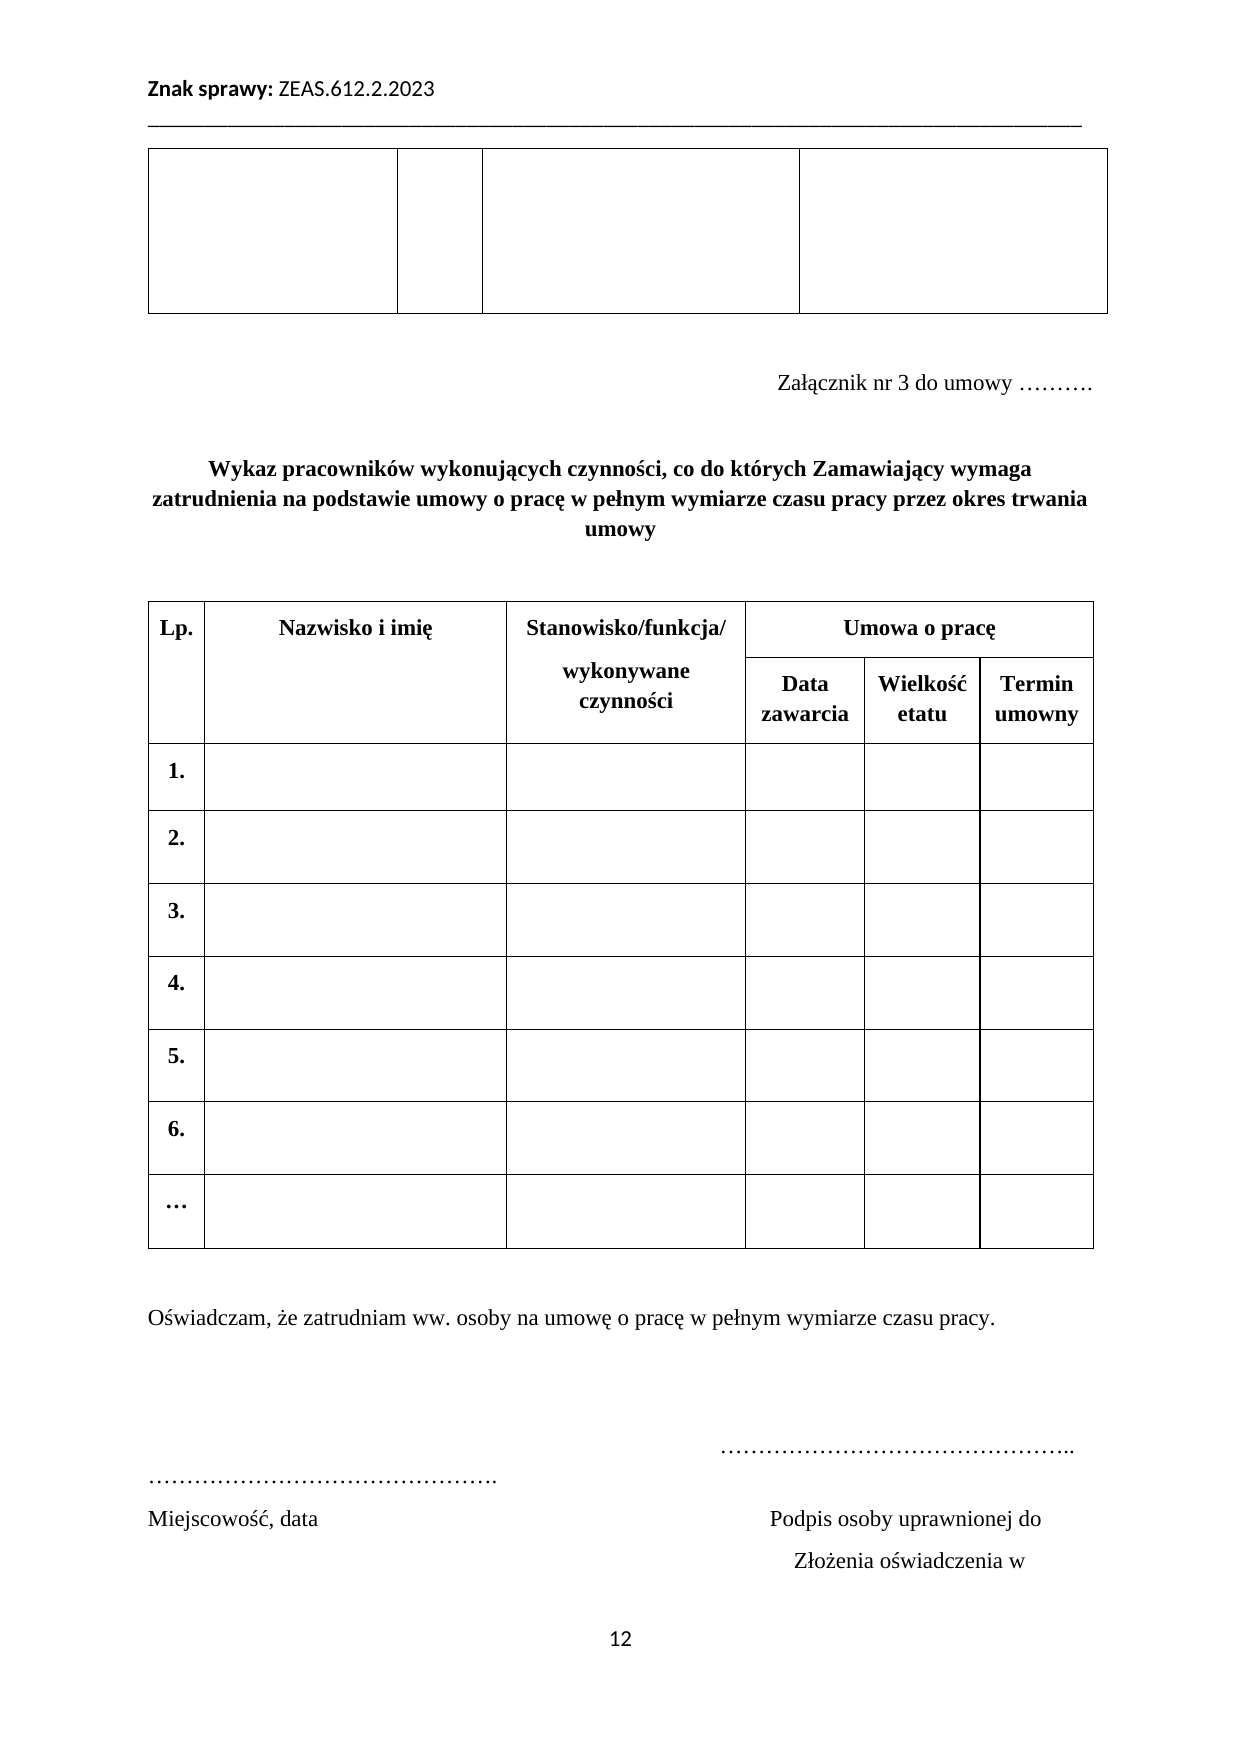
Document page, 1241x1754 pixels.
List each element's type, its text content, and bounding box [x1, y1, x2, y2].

text ……………………………………….. ………………………………………. [148, 1432, 1093, 1488]
table_cell [205, 744, 506, 810]
table_cell [746, 1102, 864, 1174]
table_cell [865, 744, 979, 810]
table_cell [981, 884, 1093, 956]
table_header Nazwisko i imię [205, 602, 506, 743]
table_cell 3. [149, 884, 204, 956]
table_cell [507, 1102, 745, 1174]
table_cell [865, 1030, 979, 1101]
table_cell [800, 149, 1107, 313]
table_cell [865, 811, 979, 883]
table_cell [483, 149, 799, 313]
table_cell [205, 1102, 506, 1174]
table_cell [205, 811, 506, 883]
text Oświadczam, że zatrudniam ww. osoby na umowę o pracę w pełnym wymiarze czasu pracy. [148, 1304, 1093, 1330]
table_cell [507, 811, 745, 883]
table_cell … [149, 1175, 204, 1248]
table_cell [507, 744, 745, 810]
text Miejscowość, data Podpis osoby uprawnionej do [148, 1505, 1093, 1531]
table_header Umowa o pracę [746, 602, 1093, 657]
table_cell [865, 1102, 979, 1174]
table_cell [149, 149, 397, 313]
table_cell [746, 1175, 864, 1248]
table_cell [507, 957, 745, 1028]
table_cell [981, 811, 1093, 883]
table_cell [205, 957, 506, 1028]
table_cell [746, 811, 864, 883]
table_cell [507, 1175, 745, 1248]
table_cell [205, 1030, 506, 1101]
table_cell Termin umowny [981, 658, 1093, 743]
table_cell [981, 957, 1093, 1028]
table_header Stanowisko/funkcja/ wykonywane czynności [507, 602, 745, 743]
table_cell [507, 1030, 745, 1101]
table_cell [981, 744, 1093, 810]
table_cell [398, 149, 482, 313]
table_cell Wielkość etatu [865, 658, 979, 743]
table_cell [205, 1175, 506, 1248]
table_cell [865, 884, 979, 956]
table_cell 1. [149, 744, 204, 810]
table_cell Data zawarcia [746, 658, 864, 743]
table_header Lp. [149, 602, 204, 743]
table_cell [205, 884, 506, 956]
text Złożenia oświadczenia w [148, 1548, 1093, 1574]
table_cell 5. [149, 1030, 204, 1101]
table_cell [507, 884, 745, 956]
table_cell [981, 1102, 1093, 1174]
table_cell [865, 1175, 979, 1248]
table_cell [981, 1175, 1093, 1248]
table_cell 2. [149, 811, 204, 883]
table_cell [746, 1030, 864, 1101]
table_cell [865, 957, 979, 1028]
table_cell 4. [149, 957, 204, 1028]
text Załącznik nr 3 do umowy ………. [148, 369, 1093, 396]
text Wykaz pracowników wykonujących czynności, co do których Zamawiający wymaga zatrudnienia na podstawie umowy o pracę w pełnym wymiarze czasu pracy przez okres trwania umowy [148, 455, 1093, 541]
table_cell [746, 957, 864, 1028]
table_cell [746, 884, 864, 956]
table_cell [981, 1030, 1093, 1101]
table_cell [746, 744, 864, 810]
table_cell 6. [149, 1102, 204, 1174]
